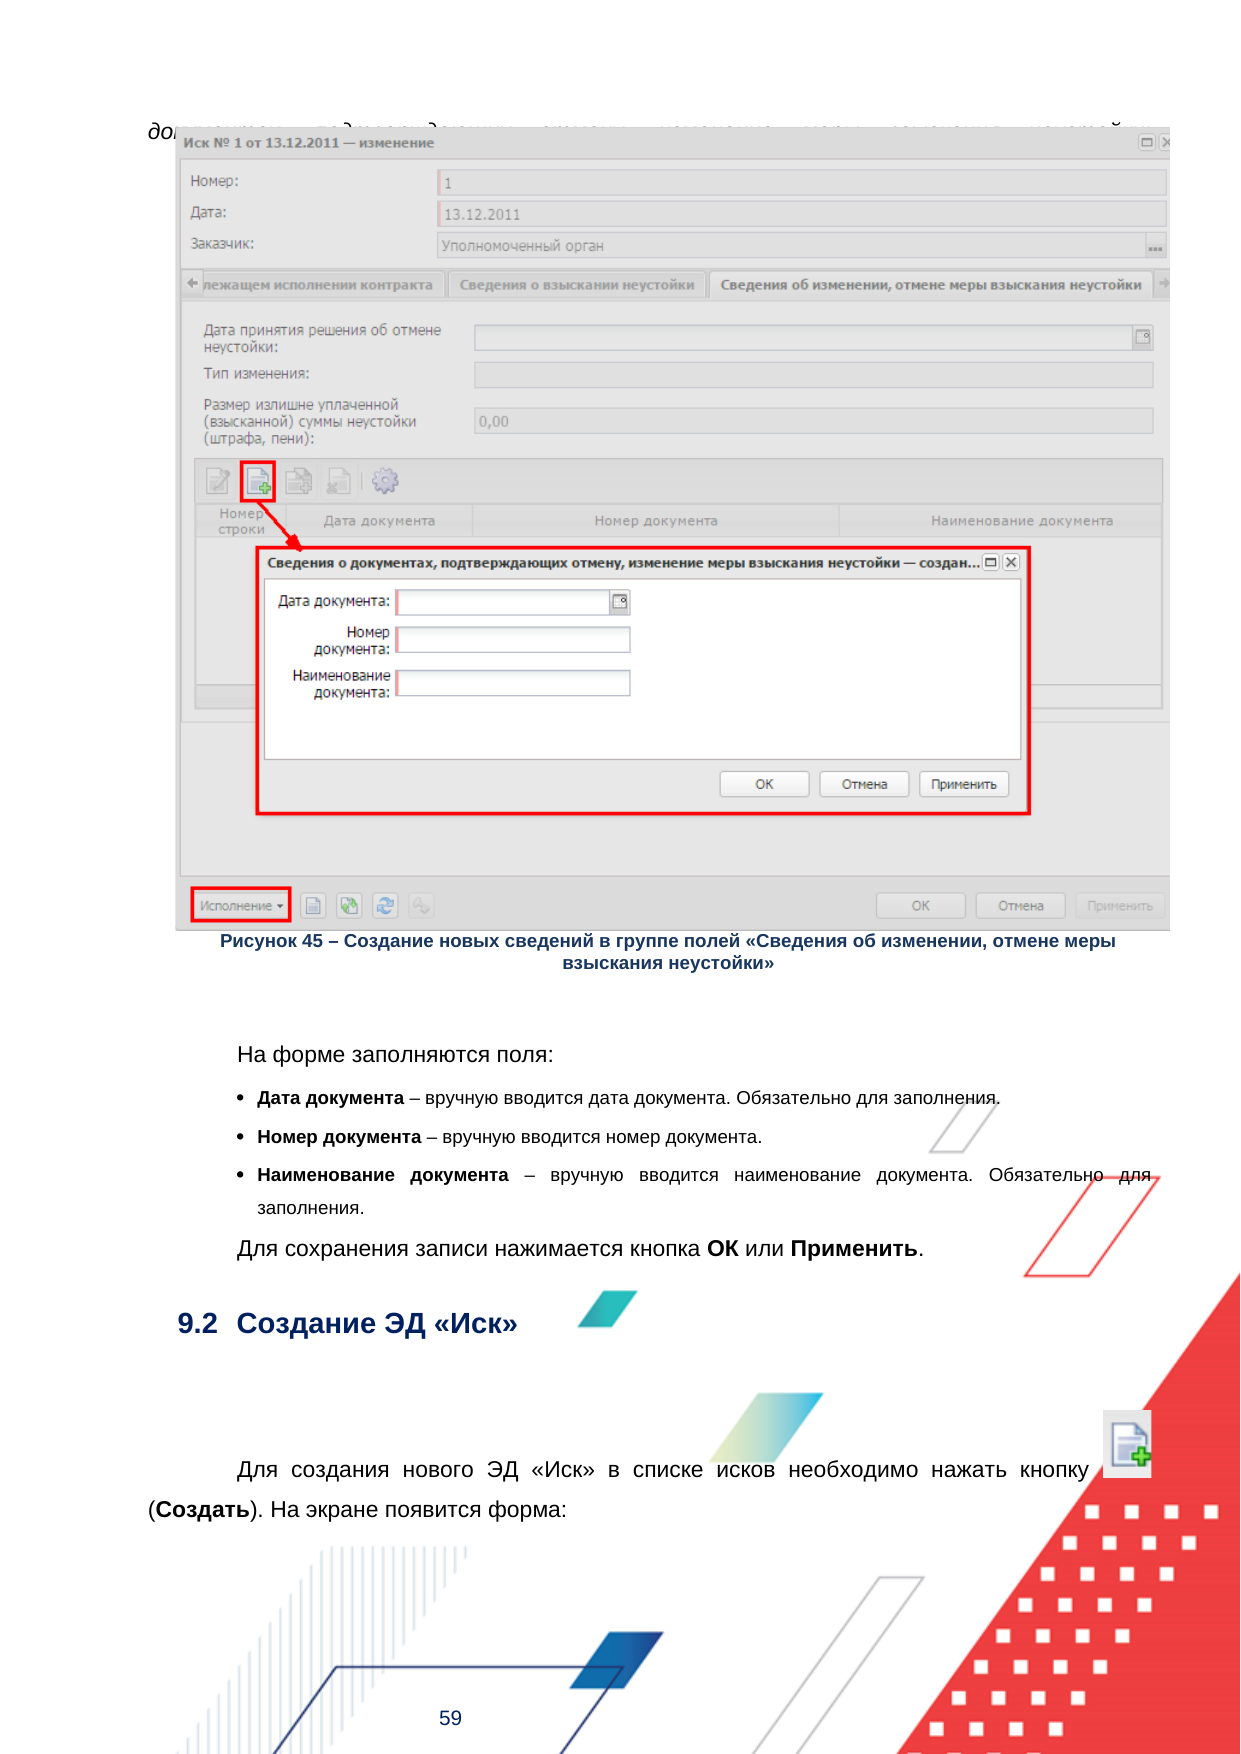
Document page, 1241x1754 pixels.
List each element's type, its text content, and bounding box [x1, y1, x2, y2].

text В списке Сведения о документах, подтверждающих отмену, изменение меры взыскания неустойки указываются данные соответствующего документа. Для добавления записи нажимается кнопка (Создать). На экране появится Редактор сведений о документах, подтверждающих отмену, изменение меры взыскания неустойки: [148, 118, 1152, 1022]
text Для сохранения записи нажимается кнопка ОК или Применить. [148, 1235, 1152, 1262]
list Дата документа – вручную вводится дата документа. Обязательно для заполнения. [237, 1087, 1152, 1108]
list Номер документа – вручную вводится номер документа. [237, 1126, 1152, 1147]
text Для создания нового ЭД «Иск» в списке исков необходимо нажать кнопку (Создать). На экране появится форма: [148, 1411, 1152, 1522]
text На форме заполняются поля: [148, 1041, 1152, 1067]
subtitle Создание ЭД «Иск» [177, 1306, 1152, 1339]
picture [0, 0, 1241, 1754]
list Наименование документа – вручную вводится наименование документа. Обязательно для заполнения. [237, 1164, 1152, 1218]
